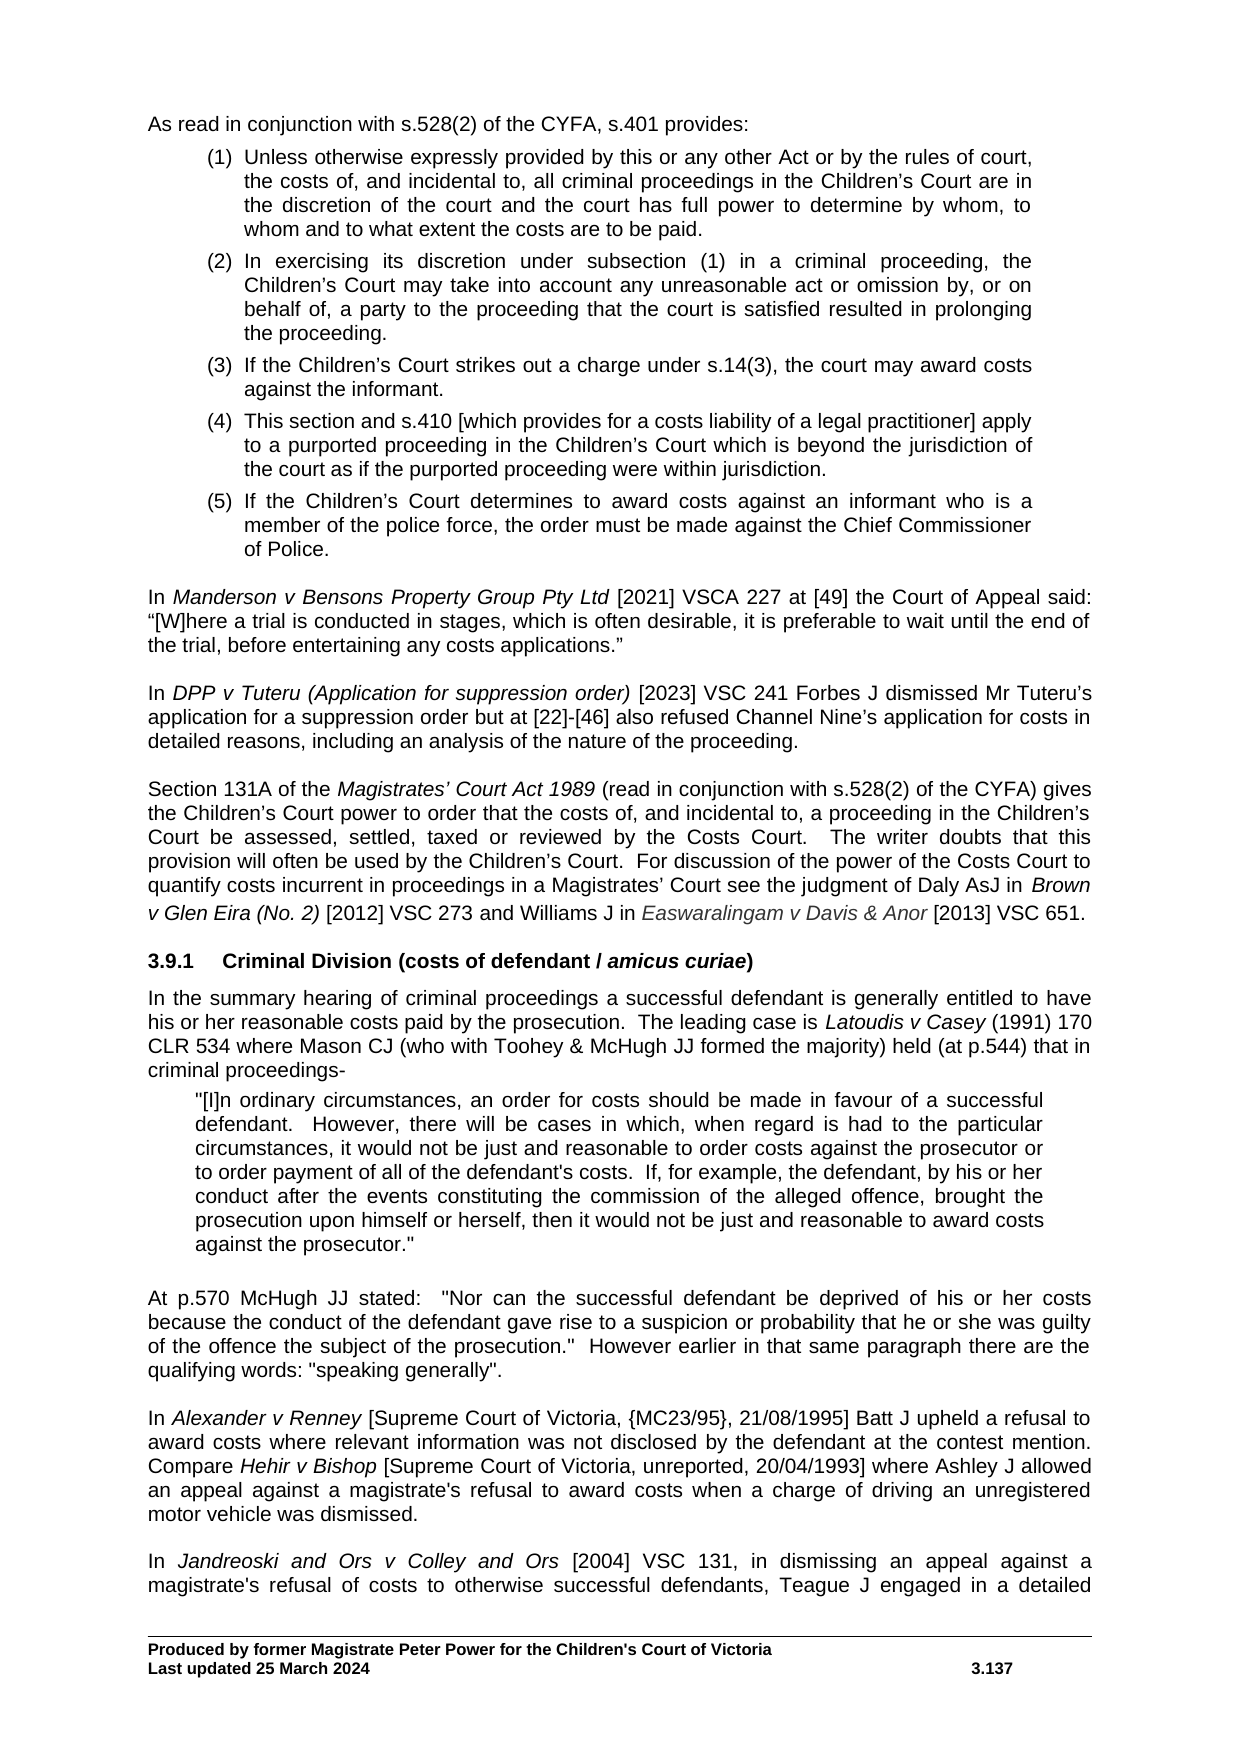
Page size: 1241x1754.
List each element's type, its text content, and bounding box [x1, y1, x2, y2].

text (3) If the Children’s Court strikes out a charge under s.14(3), the court may award costs against the informant. [207, 353, 1033, 401]
text (2) In exercising its discretion under subsection (1) in a criminal proceeding, the Children’s Court may take into account any unreasonable act or omission by, or on behalf of, a party to the proceeding that the court is satisfied resulted in prolonging the proceeding. [207, 249, 1033, 344]
text "[I]n ordinary circumstances, an order for costs should be made in favour of a successful defendant. However, there will be cases in which, when regard is had to the particular circumstances, it would not be just and reasonable to order costs against the prosecutor or to order payment of all of the defendant's costs. If, for example, the defendant, by his or her conduct after the events constituting the commission of the alleged offence, brought the prosecution upon himself or herself, then it would not be just and reasonable to award costs against the prosecutor." [195, 1088, 1045, 1256]
text (5) If the Children’s Court determines to award costs against an informant who is a member of the police force, the order must be made against the Chief Commissioner of Police. [207, 489, 1033, 561]
subtitle 3.9.1 Criminal Division (costs of defendant / amicus curiae) [148, 949, 1092, 973]
text Section 131A of the Magistrates’ Court Act 1989 (read in conjunction with s.528(2) of the CYFA) gives the Children’s Court power to order that the costs of, and incidental to, a proceeding in the Children’s Court be assessed, settled, taxed or reviewed by the Costs Court. The writer doubts that this provision will often be used by the Children’s Court. For discussion of the power of the Costs Court to quantify costs incurrent in proceedings in a Magistrates’ Court see the judgment of Daly AsJ in Brown v Glen Eira (No. 2) [2012] VSC 273 and Williams J in Easwaralingam v Davis & Anor [2013] VSC 651. [148, 777, 1092, 925]
text In Manderson v Bensons Property Group Pty Ltd [2021] VSCA 227 at [49] the Court of Appeal said: “[W]here a trial is conducted in stages, which is often desirable, it is preferable to wait until the end of the trial, before entertaining any costs applications.” [148, 585, 1092, 657]
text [148, 1549, 1092, 1597]
text In DPP v Tuteru (Application for suppression order) [2023] VSC 241 Forbes J dismissed Mr Tuteru’s application for a suppression order but at [22]-[46] also refused Channel Nine’s application for costs in detailed reasons, including an analysis of the nature of the proceeding. [148, 681, 1092, 753]
text In the summary hearing of criminal proceedings a successful defendant is generally entitled to have his or her reasonable costs paid by the prosecution. The leading case is Latoudis v Casey (1991) 170 CLR 534 where Mason CJ (who with Toohey & McHugh JJ formed the majority) held (at p.544) that in criminal proceedings- [148, 986, 1092, 1082]
text At p.570 McHugh JJ stated: "Nor can the successful defendant be deprived of his or her costs because the conduct of the defendant gave rise to a suspicion or probability that he or she was guilty of the offence the subject of the prosecution." However earlier in that same paragraph there are the qualifying words: "speaking generally". [148, 1286, 1092, 1382]
text As read in conjunction with s.528(2) of the CYFA, s.401 provides: [148, 112, 1092, 136]
text (4) This section and s.410 [which provides for a costs liability of a legal practitioner] apply to a purported proceeding in the Children’s Court which is beyond the jurisdiction of the court as if the purported proceeding were within jurisdiction. [207, 409, 1033, 481]
text (1) Unless otherwise expressly provided by this or any other Act or by the rules of court, the costs of, and incidental to, all criminal proceedings in the Children’s Court are in the discretion of the court and the court has full power to determine by whom, to whom and to what extent the costs are to be paid. [207, 144, 1033, 240]
text In Alexander v Renney [Supreme Court of Victoria, {MC23/95}, ] Batt J upheld a refusal to award costs where relevant information was not disclosed by the defendant at the contest mention. Compare Hehir v Bishop [Supreme Court of Victoria, unreported, ] where Ashley J allowed an appeal against a magistrate's refusal to award costs when a charge of driving an unregistered motor vehicle was dismissed. [148, 1406, 1092, 1525]
